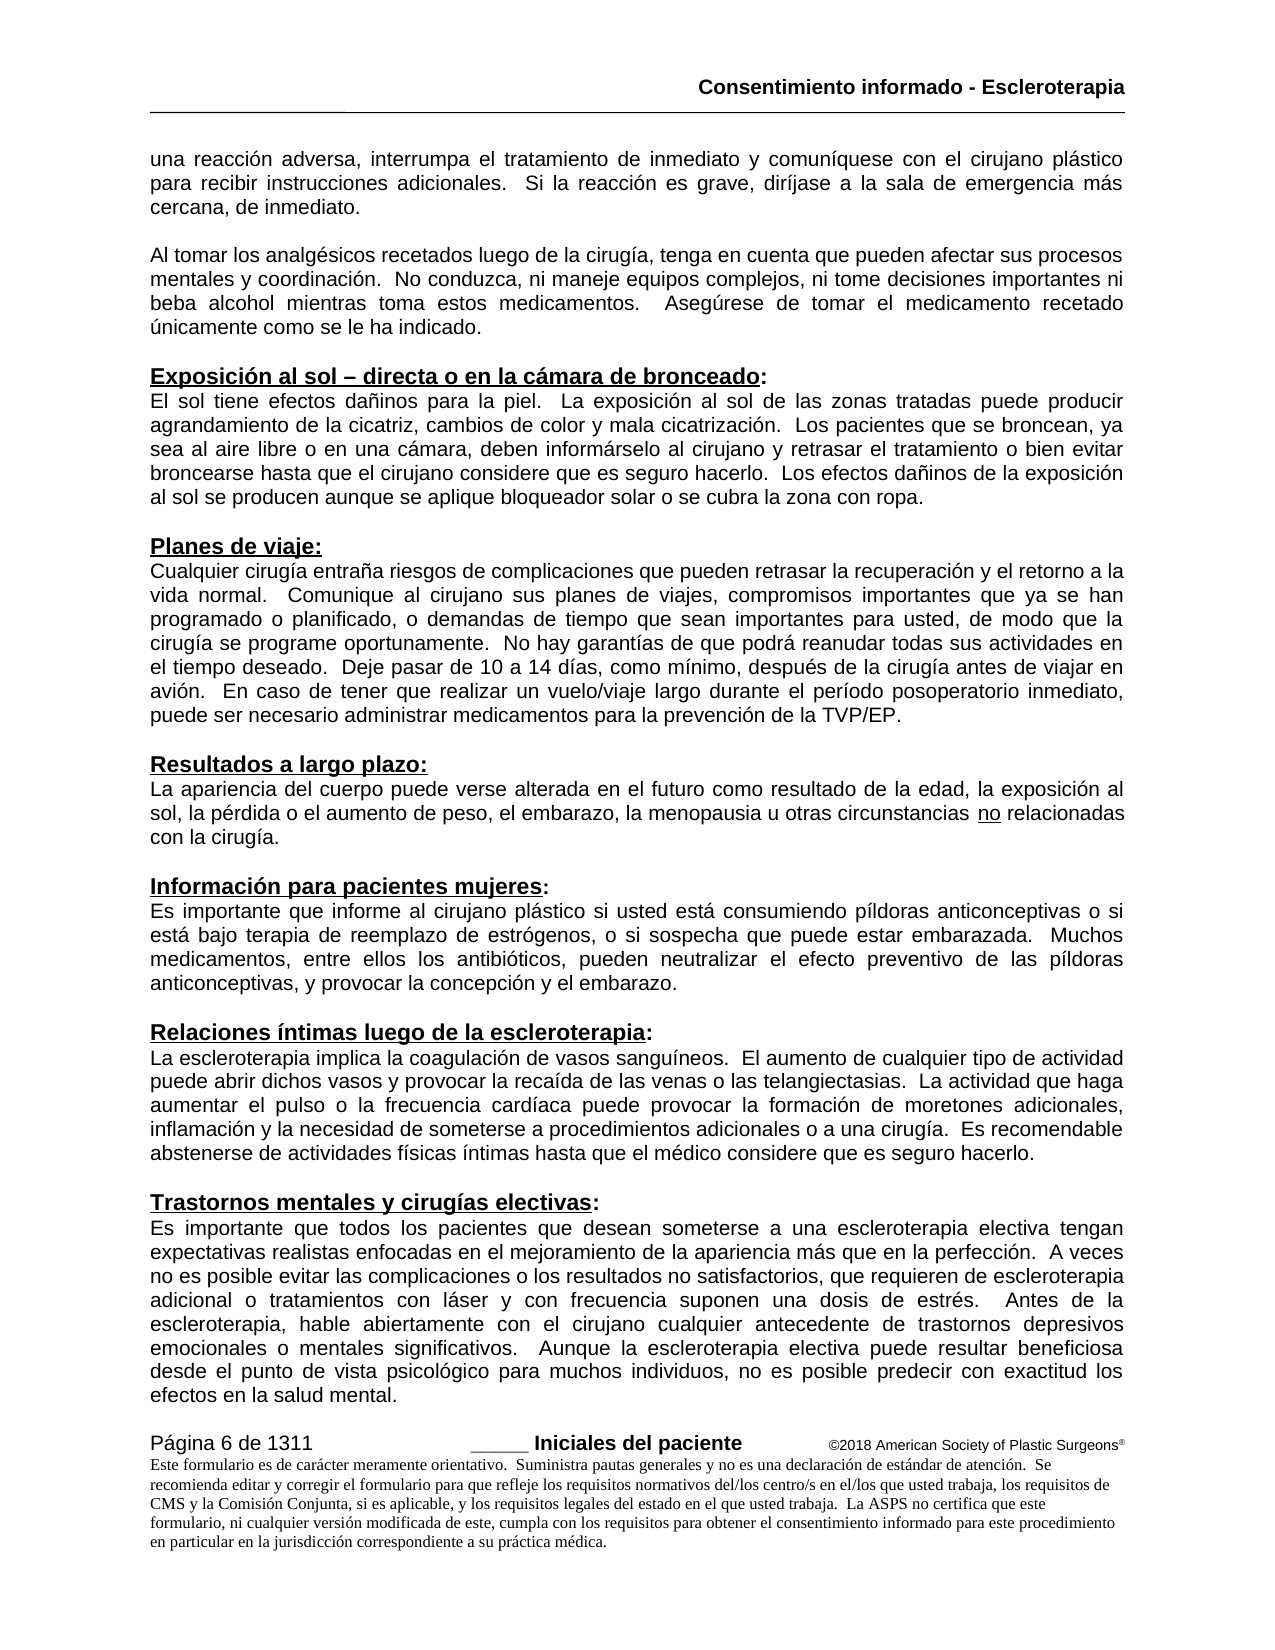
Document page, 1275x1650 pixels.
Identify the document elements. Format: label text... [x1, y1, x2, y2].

text Planes de viaje: [150, 533, 1125, 559]
text Al tomar los analgésicos recetados luego de la cirugía, tenga en cuenta que pueden afectar sus procesos mentales y coordinación. No conduzca, ni maneje equipos complejos, ni tome decisiones importantes ni beba alcohol mientras toma estos medicamentos. Asegúrese de tomar el medicamento recetado únicamente como se le ha indicado. [150, 243, 1125, 339]
text Es importante que informe al cirujano plástico si usted está consumiendo píldoras anticonceptivas o si está bajo terapia de reemplazo de estrógenos, o si sospecha que puede estar embarazada. Muchos medicamentos, entre ellos los antibióticos, pueden neutralizar el efecto preventivo de las píldoras anticonceptivas, y provocar la concepción y el embarazo. [150, 899, 1125, 995]
text La apariencia del cuerpo puede verse alterada en el futuro como resultado de la edad, la exposición al sol, la pérdida o el aumento de peso, el embarazo, la menopausia u otras circunstancias no relacionadas con la cirugía. [150, 777, 1125, 849]
text Relaciones íntimas luego de la escleroterapia: [150, 1019, 1125, 1045]
text Trastornos mentales y cirugías electivas: [150, 1189, 1125, 1216]
text Resultados a largo plazo: [150, 751, 1125, 777]
text La escleroterapia implica la coagulación de vasos sanguíneos. El aumento de cualquier tipo de actividad puede abrir dichos vasos y provocar la recaída de las venas o las telangiectasias. La actividad que haga aumentar el pulso o la frecuencia cardíaca puede provocar la formación de moretones adicionales, inflamación y la necesidad de someterse a procedimientos adicionales o a una cirugía. Es recomendable abstenerse de actividades físicas íntimas hasta que el médico considere que es seguro hacerlo. [150, 1045, 1125, 1165]
text Es importante que todos los pacientes que desean someterse a una escleroterapia electiva tengan expectativas realistas enfocadas en el mejoramiento de la apariencia más que en la perfección. A veces no es posible evitar las complicaciones o los resultados no satisfactorios, que requieren de escleroterapia adicional o tratamientos con láser y con frecuencia suponen una dosis de estrés. Antes de la escleroterapia, hable abiertamente con el cirujano cualquier antecedente de trastornos depresivos emocionales o mentales significativos. Aunque la escleroterapia electiva puede resultar beneficiosa desde el punto de vista psicológico para muchos individuos, no es posible predecir con exactitud los efectos en la salud mental. [150, 1216, 1125, 1407]
text Cualquier cirugía entraña riesgos de complicaciones que pueden retrasar la recuperación y el retorno a la vida normal. Comunique al cirujano sus planes de viajes, compromisos importantes que ya se han programado o planificado, o demandas de tiempo que sean importantes para usted, de modo que la cirugía se programe oportunamente. No hay garantías de que podrá reanudar todas sus actividades en el tiempo deseado. Deje pasar de 10 a 14 días, como mínimo, después de la cirugía antes de viajar en avión. En caso de tener que realizar un vuelo/viaje largo durante el período posoperatorio inmediato, puede ser necesario administrar medicamentos para la prevención de la TVP/EP. [150, 559, 1125, 727]
text Información para pacientes mujeres: [150, 873, 1125, 899]
text Exposición al sol – directa o en la cámara de bronceado: [150, 363, 1125, 389]
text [150, 147, 1125, 219]
text El sol tiene efectos dañinos para la piel. La exposición al sol de las zonas tratadas puede producir agrandamiento de la cicatriz, cambios de color y mala cicatrización. Los pacientes que se broncean, ya sea al aire libre o en una cámara, deben informárselo al cirujano y retrasar el tratamiento o bien evitar broncearse hasta que el cirujano considere que es seguro hacerlo. Los efectos dañinos de la exposición al sol se producen aunque se aplique bloqueador solar o se cubra la zona con ropa. [150, 389, 1125, 509]
